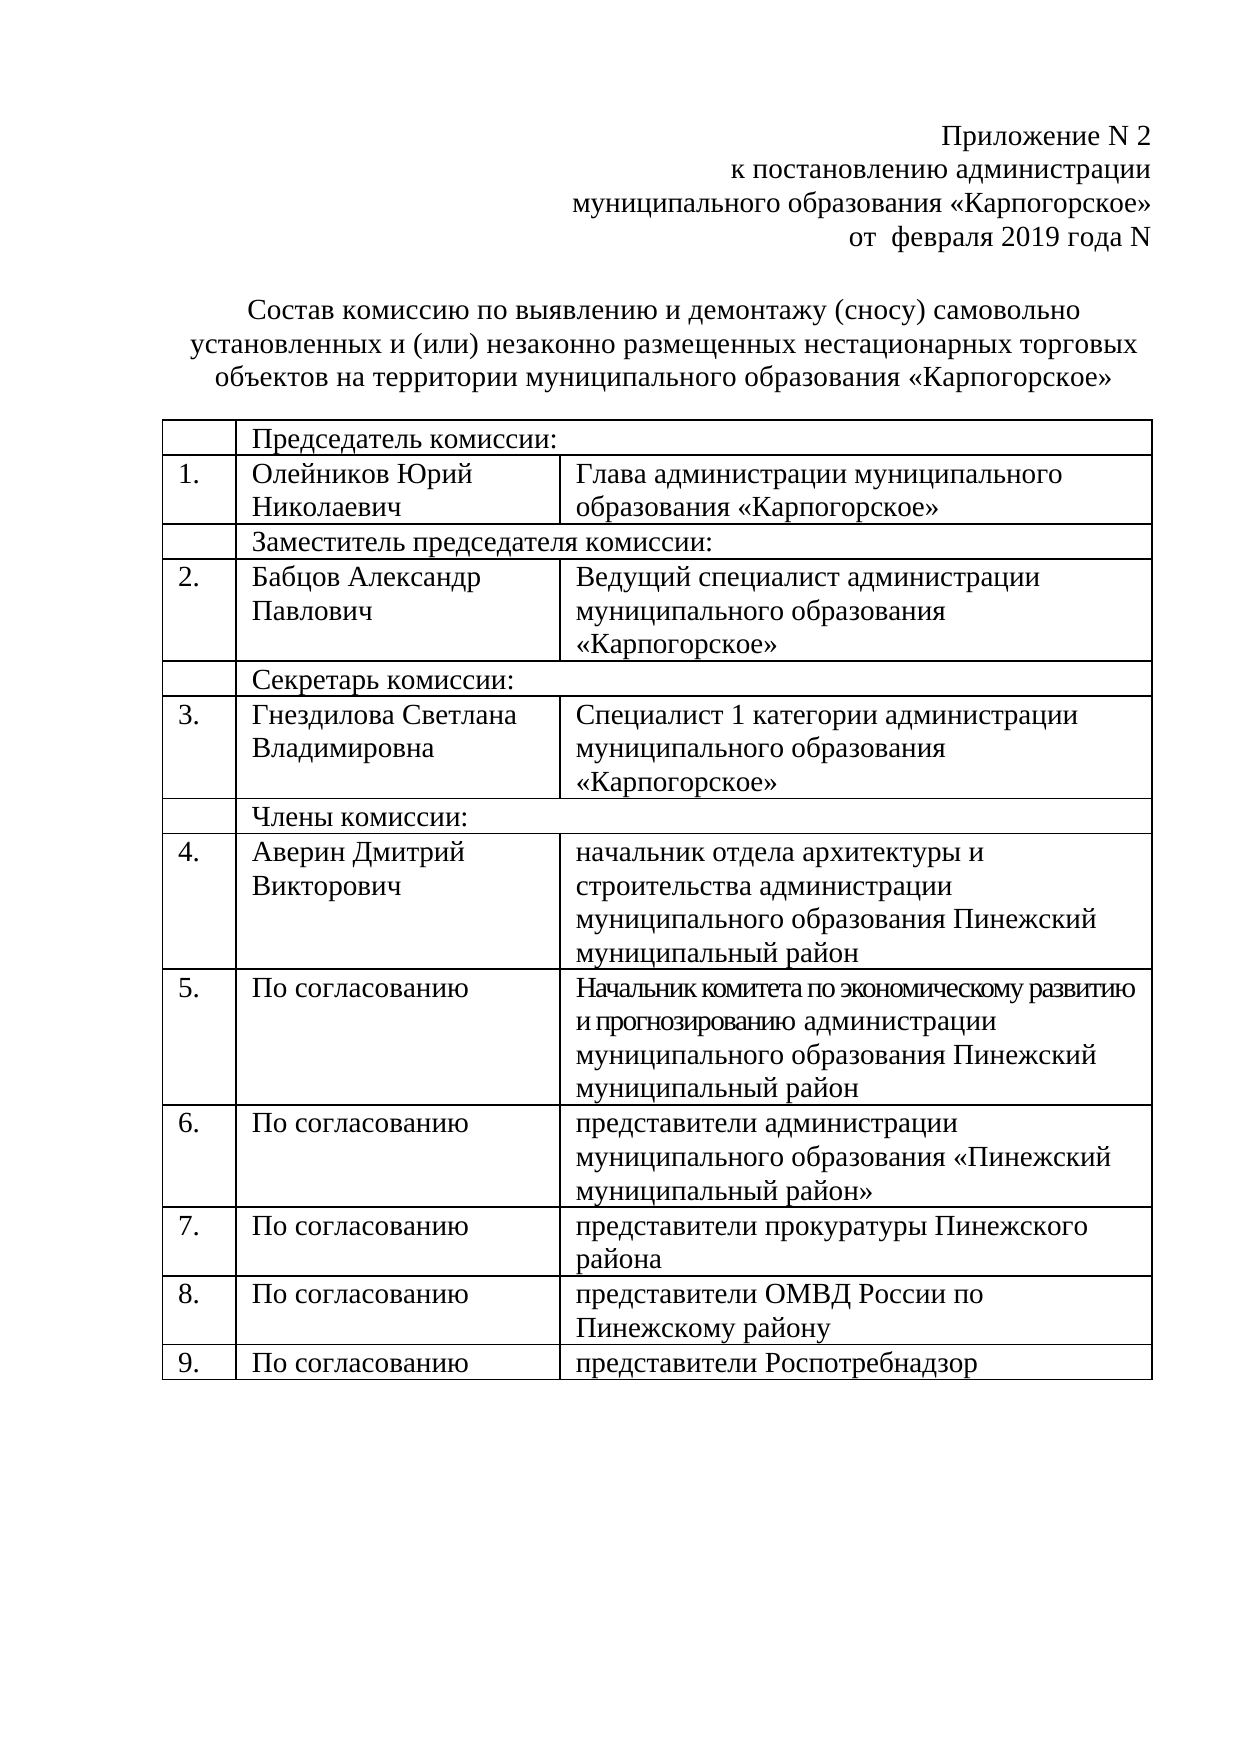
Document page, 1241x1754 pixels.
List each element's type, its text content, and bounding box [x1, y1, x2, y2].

text Состав комиссию по выявлению и демонтажу (сносу) самовольно установленных и (или) незаконно размещенных нестационарных торговых объектов на территории муниципального образования «Карпогорское» [177, 292, 1152, 393]
table_cell Олейников Юрий Николаевич [237, 456, 559, 523]
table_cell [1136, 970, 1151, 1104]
table_cell [163, 525, 235, 558]
table_cell По согласованию [237, 1345, 559, 1379]
table_cell По согласованию [237, 1208, 559, 1275]
text Приложение N 2 к постановлению администрации муниципального образования «Карпогорское» от февраля 2019 года N [177, 118, 1152, 252]
table_cell 9. [163, 1345, 235, 1379]
table_cell представители прокуратуры Пинежского района [561, 1208, 1151, 1275]
table_cell Ведущий специалист администрации муниципального образования «Карпогорское» [561, 560, 1151, 660]
table_cell [163, 662, 235, 695]
table_cell 6. [163, 1106, 235, 1206]
table_cell Гнездилова Светлана Владимировна [237, 697, 559, 797]
table_cell 5. [163, 970, 235, 1104]
table_cell 4. [163, 834, 235, 968]
table_cell Бабцов Александр Павлович [237, 560, 559, 660]
table_cell Председатель комиссии: [237, 421, 1151, 454]
table_cell 2. [163, 560, 235, 660]
table_cell Заместитель председателя комиссии: [237, 525, 1151, 558]
table_cell [163, 421, 235, 454]
table_cell По согласованию [237, 1277, 559, 1343]
table_cell представители Роспотребнадзор [561, 1345, 1151, 1379]
table_cell [163, 799, 235, 833]
table_cell Секретарь комиссии: [237, 662, 1151, 695]
table_cell 8. [163, 1277, 235, 1343]
table_cell 3. [163, 697, 235, 797]
table_cell представители администрации муниципального образования «Пинежский муниципальный район» [561, 1106, 1151, 1206]
table_cell начальник отдела архитектуры и строительства администрации муниципального образования Пинежский муниципальный район [561, 834, 1151, 968]
table_cell По согласованию [237, 1106, 559, 1206]
table_cell Специалист 1 категории администрации муниципального образования «Карпогорское» [561, 697, 1151, 797]
table_cell По согласованию [237, 970, 559, 1104]
table_cell Глава администрации муниципального образования «Карпогорское» [561, 456, 1151, 523]
table_cell Члены комиссии: [237, 799, 1151, 833]
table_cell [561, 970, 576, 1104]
table_cell 1. [163, 456, 235, 523]
table_cell Аверин Дмитрий Викторович [237, 834, 559, 968]
table_cell представители ОМВД России по Пинежскому району [561, 1277, 1151, 1343]
table_cell 7. [163, 1208, 235, 1275]
